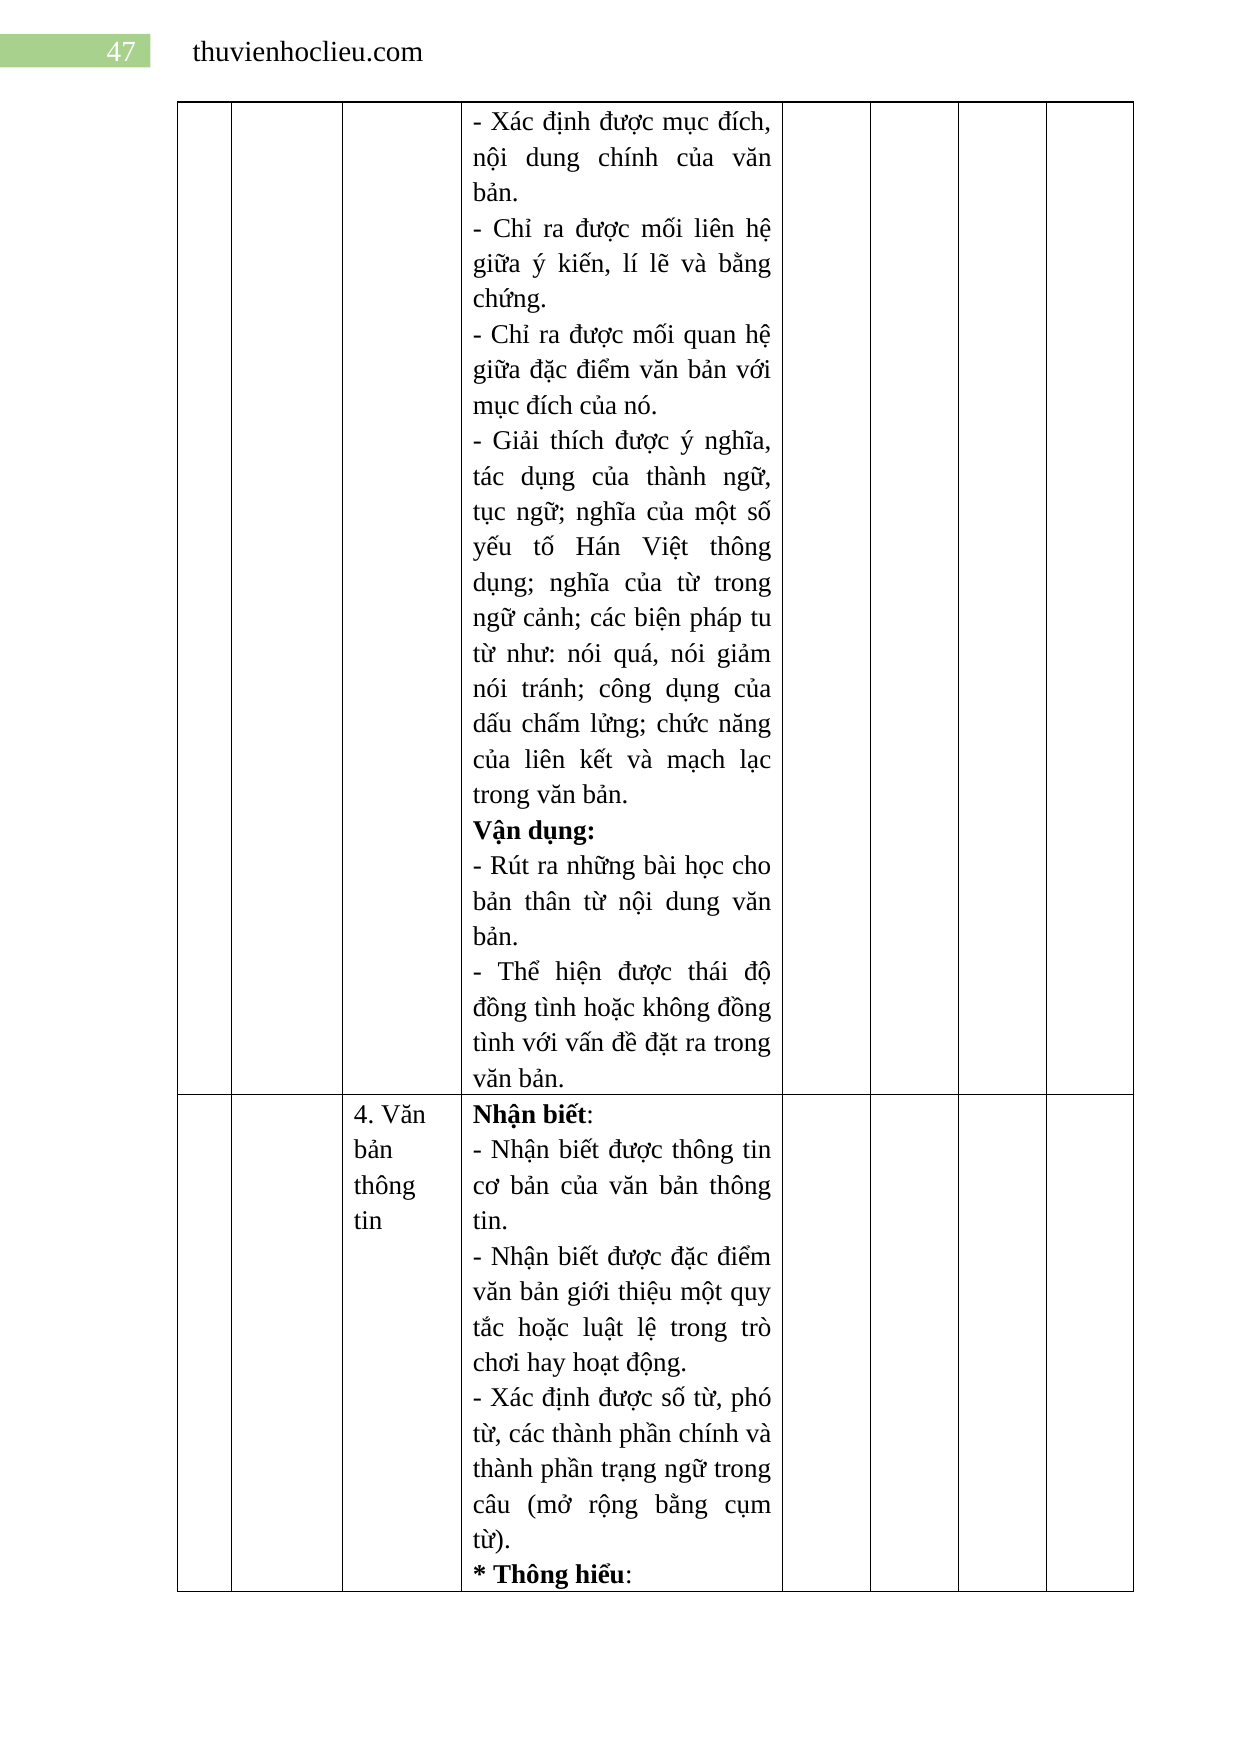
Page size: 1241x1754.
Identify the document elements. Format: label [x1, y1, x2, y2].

table_cell [232, 103, 342, 1094]
table_cell [1047, 103, 1133, 1094]
table_cell [462, 103, 782, 1094]
table_cell [232, 1095, 342, 1591]
table_cell [343, 103, 461, 1094]
table_cell [178, 1095, 231, 1591]
table_cell [783, 103, 870, 1094]
table_cell [871, 1095, 958, 1591]
table_cell [871, 103, 958, 1094]
table_cell [959, 1095, 1046, 1591]
table_cell [1047, 1095, 1133, 1591]
table_cell [462, 1095, 782, 1591]
table_cell [783, 1095, 870, 1591]
table_cell [343, 1095, 461, 1591]
table_cell [959, 103, 1046, 1094]
table_cell [178, 103, 231, 1094]
